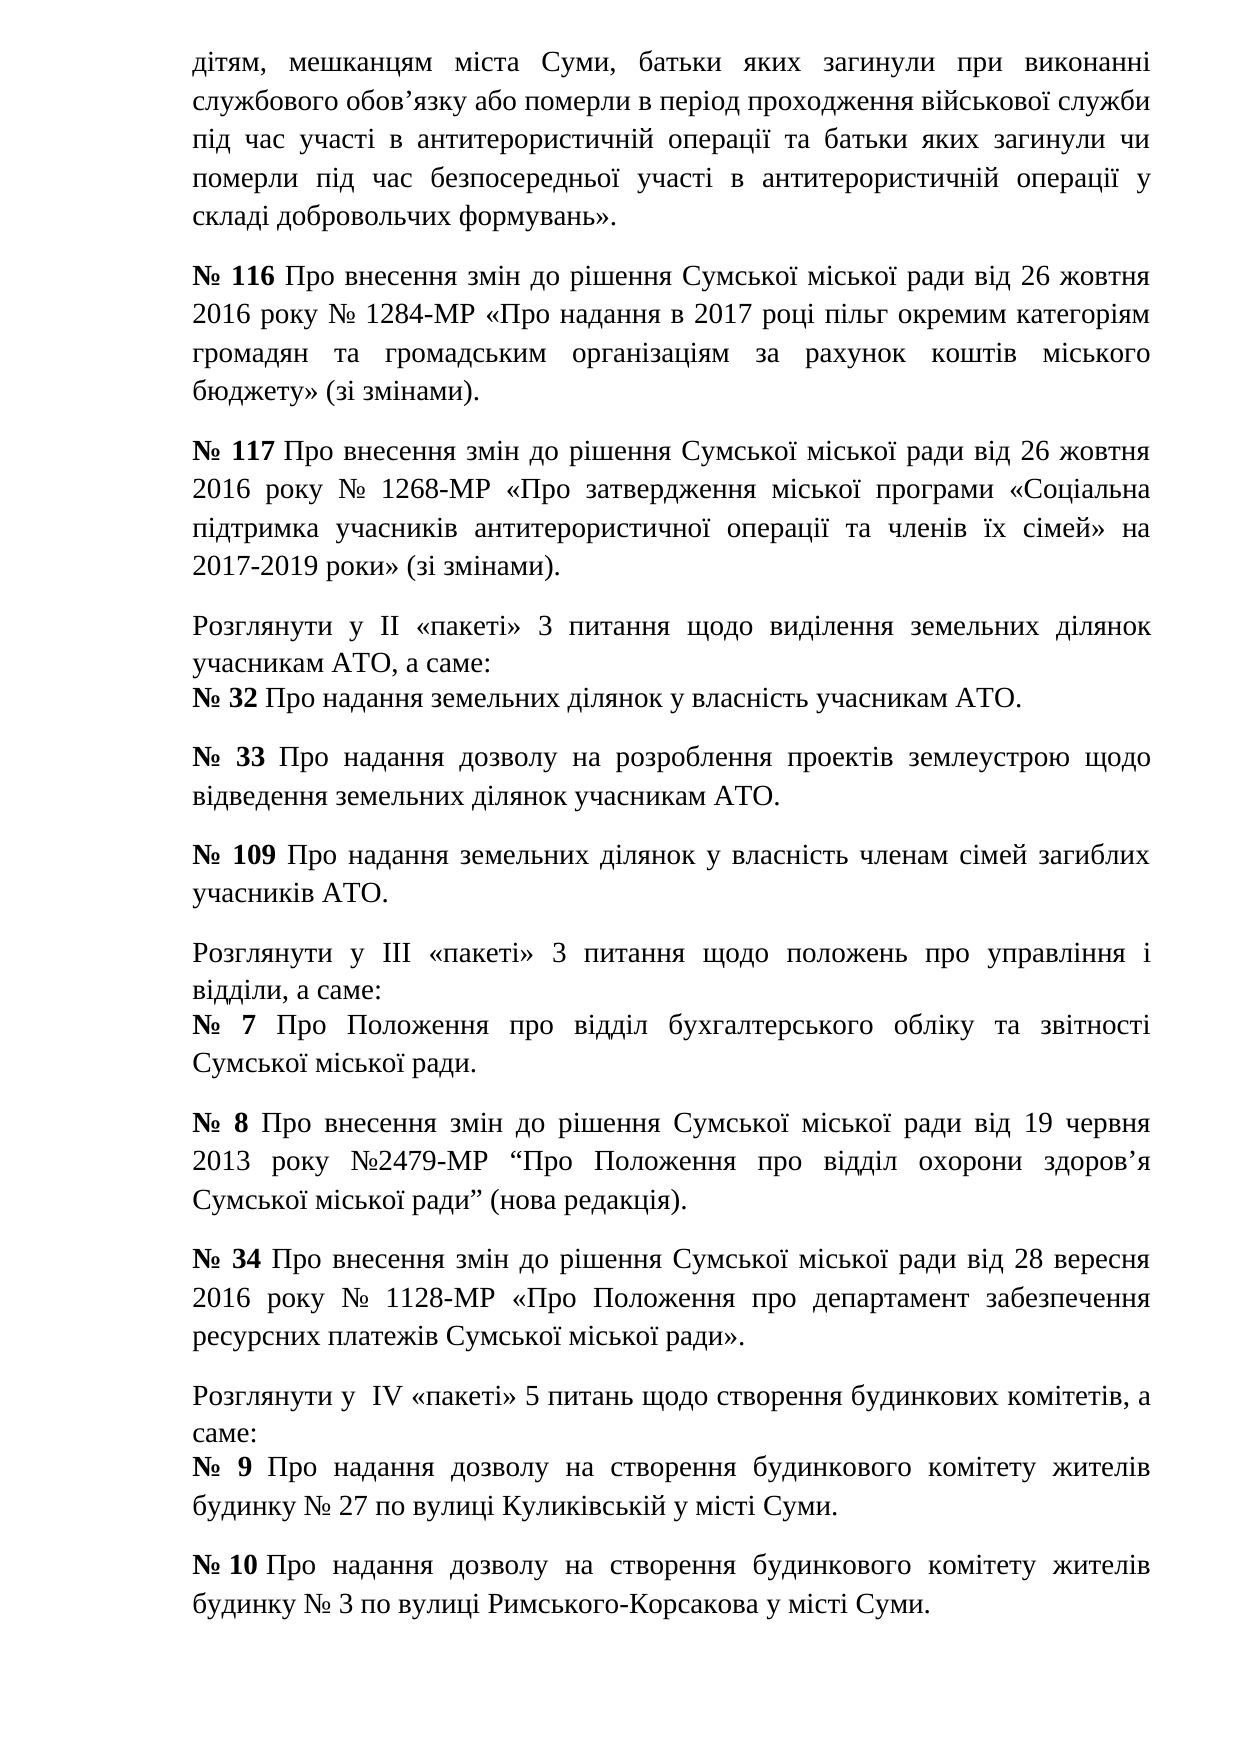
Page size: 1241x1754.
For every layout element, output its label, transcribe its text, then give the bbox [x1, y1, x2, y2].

text № 10 Про надання дозволу на створення будинкового комітету жителів будинку № 3 по вулиці Римського-Корсакова у місті Суми. [192, 1547, 1152, 1619]
text № 116 Про внесення змін до рішення Сумської міської ради від 26 жовтня 2016 року № 1284-МР «Про надання в 2017 році пільг окремим категоріям громадян та громадським організаціям за рахунок коштів міського бюджету» (зі змінами). [192, 258, 1152, 407]
text № 33 Про надання дозволу на розроблення проектів землеустрою щодо відведення земельних ділянок учасникам АТО. [192, 739, 1152, 811]
text № 7 Про Положення про відділ бухгалтерського обліку та звітності Сумської міської ради. [192, 1007, 1152, 1079]
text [192, 44, 1152, 232]
text Розглянути у ІІ «пакеті» 3 питання щодо виділення земельних ділянок учасникам АТО, а саме: [192, 608, 1152, 680]
text Розглянути у ІІІ «пакеті» 3 питання щодо положень про управління і відділи, а саме: [192, 935, 1152, 1007]
text № 8 Про внесення змін до рішення Сумської міської ради від 19 червня 2013 року №2479-МР “Про Положення про відділ охорони здоров’я Сумської міської ради” (нова редакція). [192, 1105, 1152, 1215]
text № 117 Про внесення змін до рішення Сумської міської ради від 26 жовтня 2016 року № 1268-МР «Про затвердження міської програми «Соціальна підтримка учасників антитерористичної операції та членів їх сімей» на 2017-2019 роки» (зі змінами). [192, 433, 1152, 582]
text № 109 Про надання земельних ділянок у власність членам сімей загиблих учасників АТО. [192, 837, 1152, 909]
text № 9 Про надання дозволу на створення будинкового комітету жителів будинку № 27 по вулиці Куликівській у місті Суми. [192, 1449, 1152, 1522]
text № 32 Про надання земельних ділянок у власність учасникам АТО. [192, 680, 1152, 713]
text № 34 Про внесення змін до рішення Сумської міської ради від 28 вересня 2016 року № 1128-МР «Про Положення про департамент забезпечення ресурсних платежів Сумської міської ради». [192, 1241, 1152, 1352]
text Розглянути у ІV «пакеті» 5 питань щодо створення будинкових комітетів, а саме: [192, 1378, 1152, 1449]
